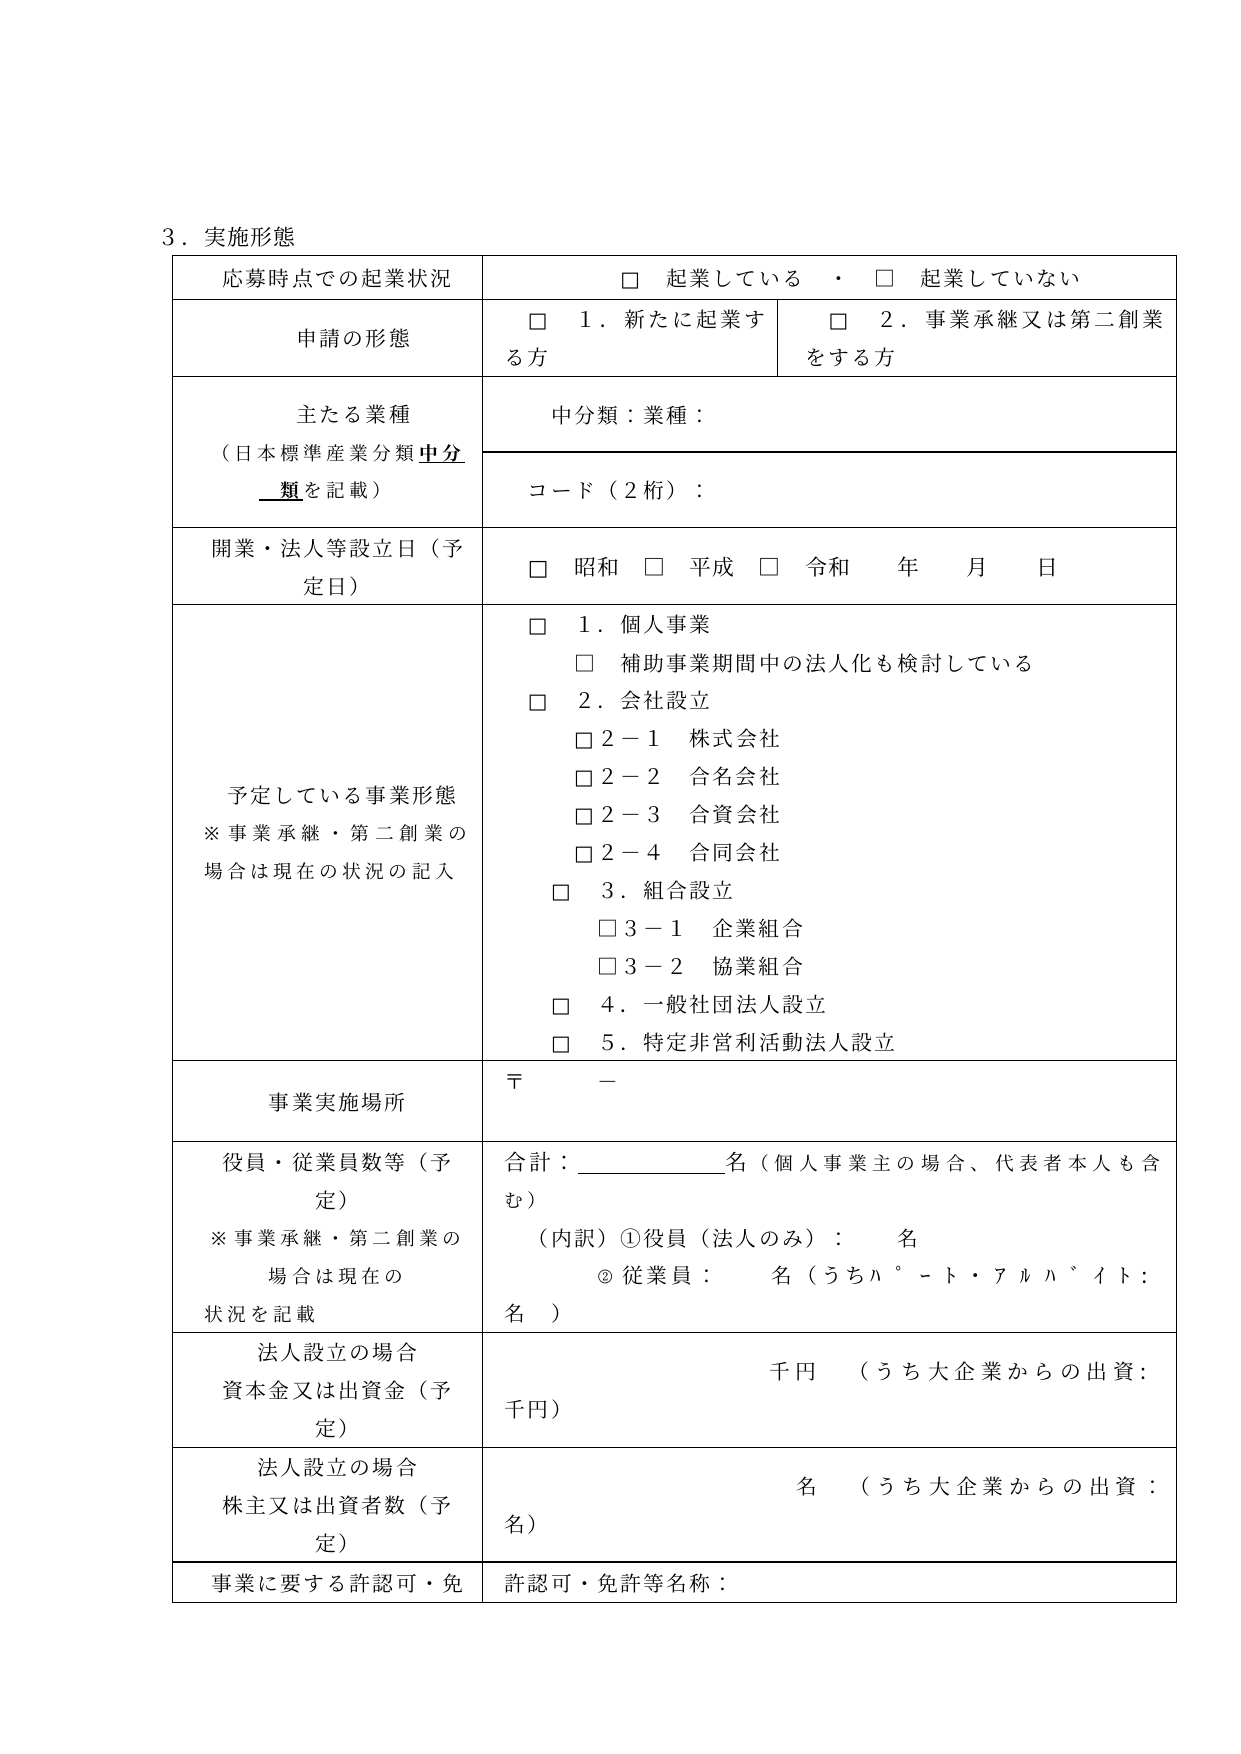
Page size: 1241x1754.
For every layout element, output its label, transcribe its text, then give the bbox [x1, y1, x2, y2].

table_cell 法人設立の場合 株主又は出資者数（予定） [173, 1448, 482, 1561]
table_cell 事業実施場所 [173, 1061, 482, 1141]
table_cell 名 （うち大企業からの出資： 名） [483, 1448, 1176, 1561]
table_cell 開業・法人等設立日（予定日） [173, 528, 482, 604]
table_cell 合計： 名（個人事業主の場合、代表者本人も含む） （内訳）①役員（法人のみ）： 名 ②従業員： 名（うちﾊﾟｰﾄ･ｱﾙﾊﾞｲﾄ: 名 ） [483, 1142, 1176, 1332]
table_cell コード（２桁）： [483, 453, 1176, 527]
table_cell □ ２.事業承継又は第二創業をする方 [778, 300, 1176, 376]
table_cell 主たる業種 （日本標準産業分類中分類を記載） [173, 377, 482, 527]
text ３．実施形態 [158, 217, 1083, 255]
table_header □ 起業している ・ □ 起業していない [483, 256, 1176, 299]
table_cell □ １．個人事業 □ 補助事業期間中の法人化も検討している □ ２．会社設立 □２－１ 株式会社 □２－２ 合名会社 □２－３ 合資会社 □２－４ 合同会社 □ ３．組合設立 □３－１ 企業組合 □３－２ 協業組合 □ ４.一般社団法人設立 □ ５．特定非営利活動法人設立 [483, 605, 1176, 1060]
table_header 応募時点での起業状況 [173, 256, 482, 299]
table_cell 許認可・免許等名称： [483, 1563, 1176, 1602]
table_cell 中分類：業種： [483, 377, 1176, 451]
table_cell 法人設立の場合 資本金又は出資金（予定） [173, 1333, 482, 1447]
table_cell 役員・従業員数等（予定） ※事業承継・第二創業の場合は現在の 状況を記載 [173, 1142, 482, 1332]
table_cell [173, 1563, 482, 1602]
table_cell 申請の形態 [173, 300, 482, 376]
table_cell 千円 （うち大企業からの出資: 千円） [483, 1333, 1176, 1447]
table_cell 〒 － [483, 1061, 1176, 1141]
table_cell □ 昭和 □ 平成 □ 令和 年 月 日 [483, 528, 1176, 604]
table_cell 予定している事業形態 ※事業承継・第二創業の場合は現在の状況の記入 [173, 605, 482, 1060]
table_cell □ １.新たに起業する方 [483, 300, 777, 376]
